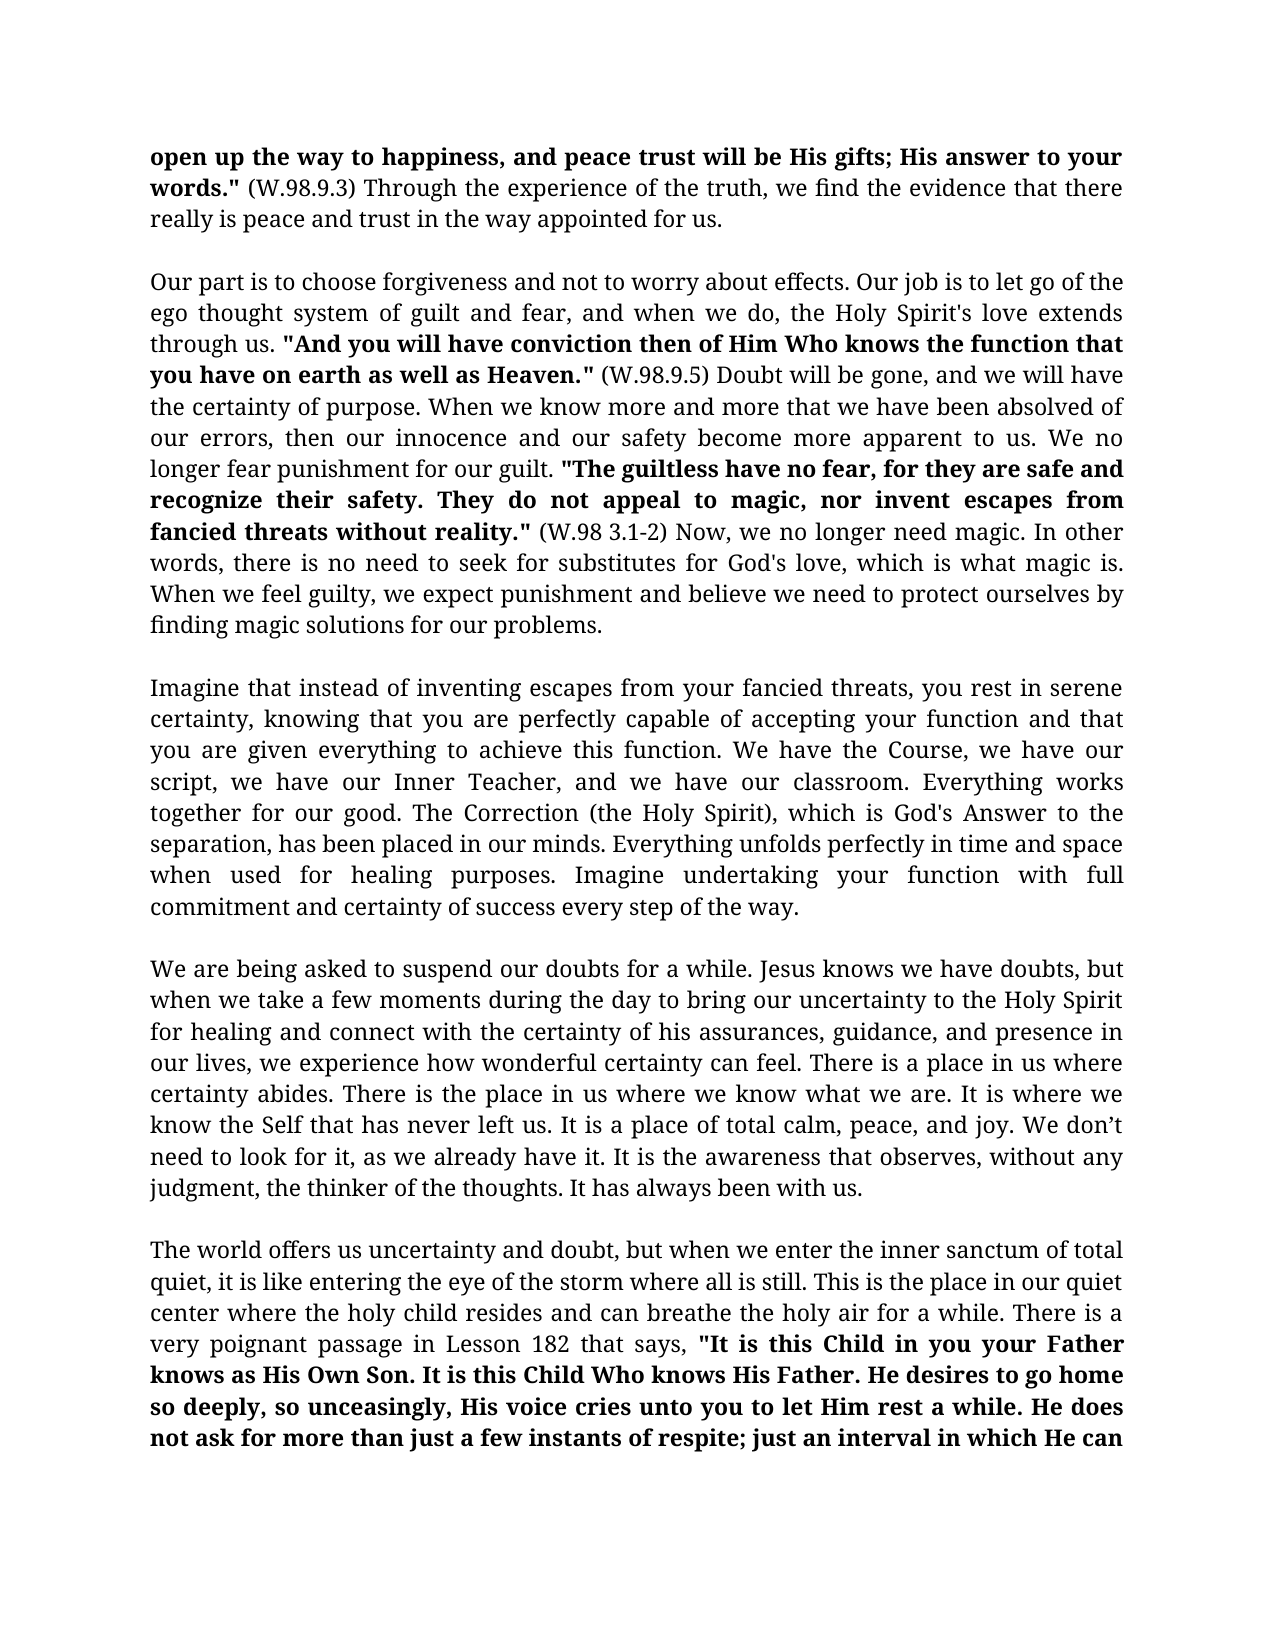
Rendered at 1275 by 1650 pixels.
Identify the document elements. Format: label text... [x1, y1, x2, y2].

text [150, 1234, 1125, 1453]
text Imagine that instead of inventing escapes from your fancied threats, you rest in serene certainty, knowing that you are perfectly capable of accepting your function and that you are given everything to achieve this function. We have the Course, we have our script, we have our Inner Teacher, and we have our classroom. Everything works together for our good. The Correction (the Holy Spirit), which is God's Answer to the separation, has been placed in our minds. Everything unfolds perfectly in time and space when used for healing purposes. Imagine undertaking your function with full commitment and certainty of success every step of the way. [150, 672, 1125, 922]
text We are being asked to suspend our doubts for a while. Jesus knows we have doubts, but when we take a few moments during the day to bring our uncertainty to the Holy Spirit for healing and connect with the certainty of his assurances, guidance, and presence in our lives, we experience how wonderful certainty can feel. There is a place in us where certainty abides. There is the place in us where we know what we are. It is where we know the Self that has never left us. It is a place of total calm, peace, and joy. We don’t need to look for it, as we already have it. It is the awareness that observes, without any judgment, the thinker of the thoughts. It has always been with us. [150, 953, 1125, 1203]
text Our part is to choose forgiveness and not to worry about effects. Our job is to let go of the ego thought system of guilt and fear, and when we do, the Holy Spirit's love extends through us. "And you will have conviction then of Him Who knows the function that you have on earth as well as Heaven." (W.98.9.5) Doubt will be gone, and we will have the certainty of purpose. When we know more and more that we have been absolved of our errors, then our innocence and our safety become more apparent to us. We no longer fear punishment for our guilt. "The guiltless have no fear, for they are safe and recognize their safety. They do not appeal to magic, nor invent escapes from fancied threats without reality." (W.98 3.1-2) Now, we no longer need magic. In other words, there is no need to seek for substitutes for God's love, which is what magic is. When we feel guilty, we expect punishment and believe we need to protect ourselves by finding magic solutions for our problems. [150, 266, 1125, 641]
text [150, 141, 1125, 234]
